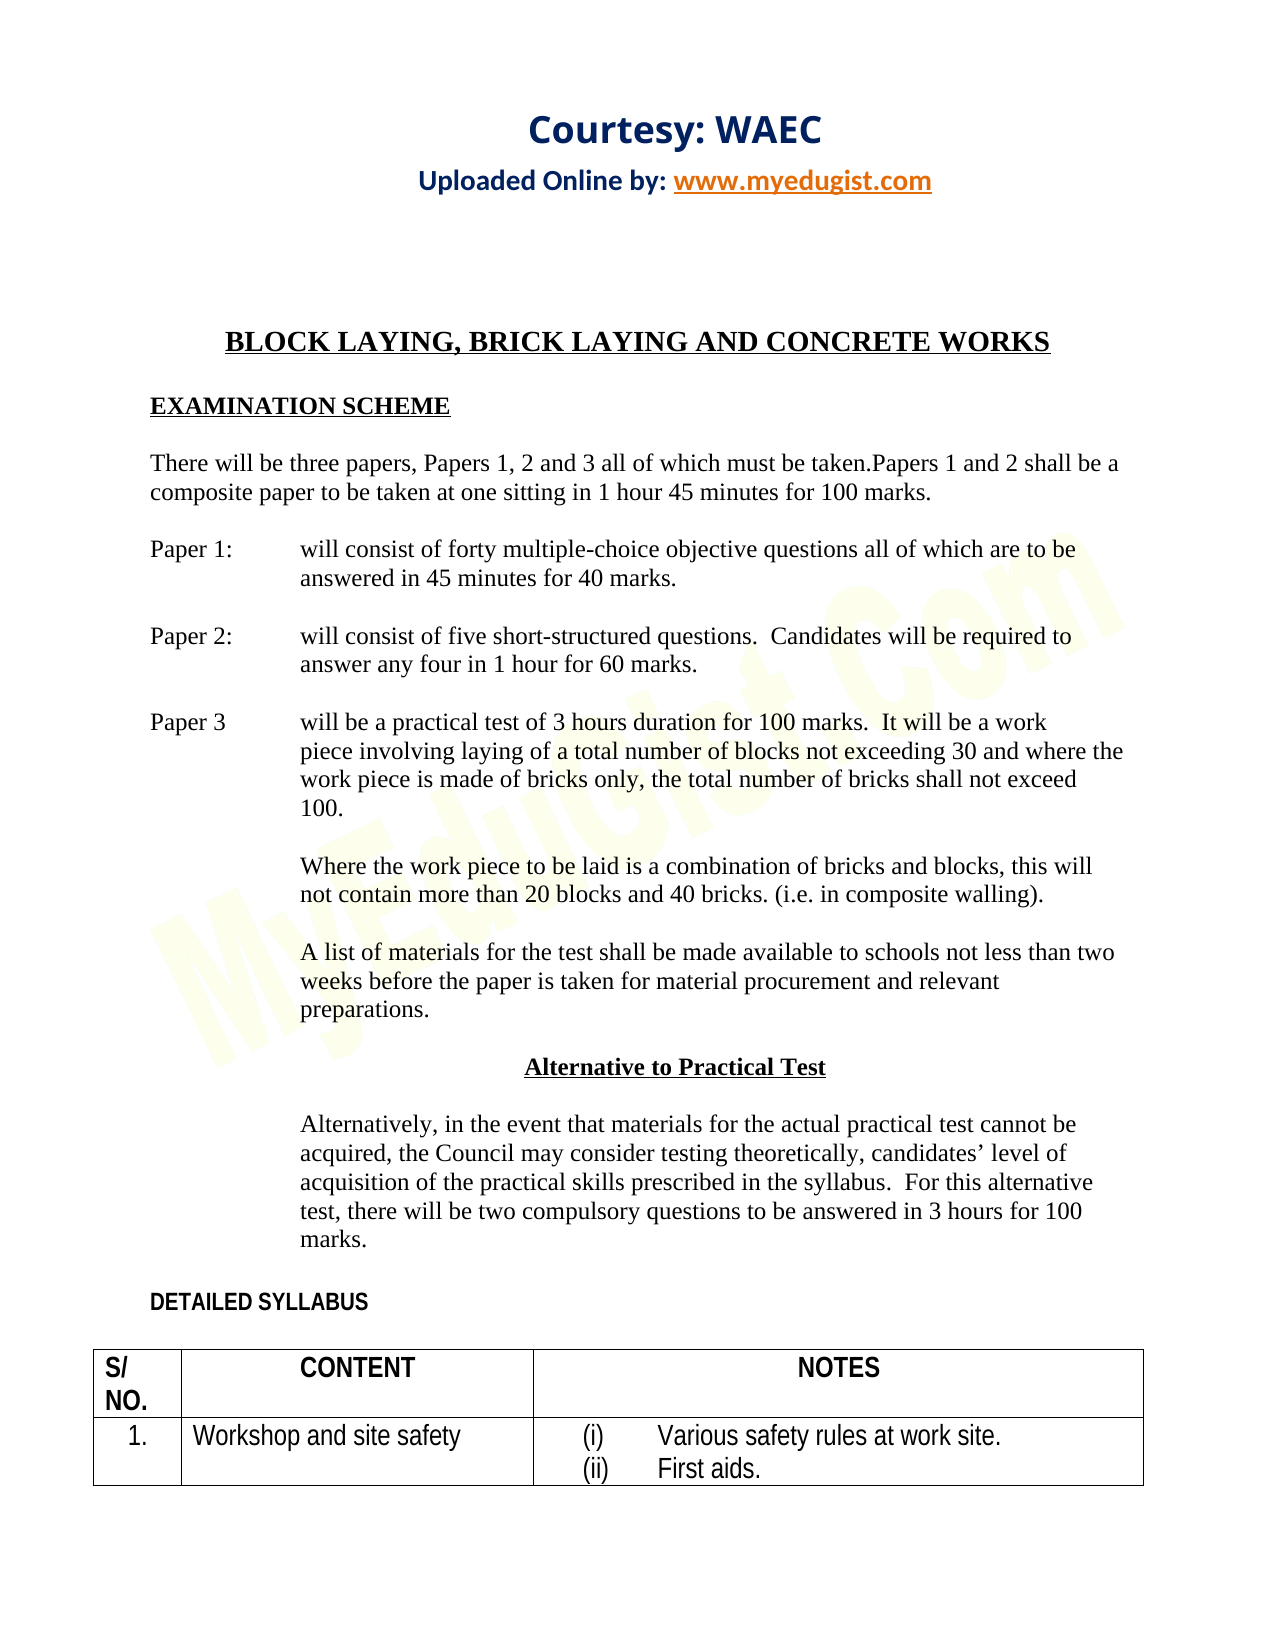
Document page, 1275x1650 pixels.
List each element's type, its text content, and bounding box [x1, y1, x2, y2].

table_cell 1. [94, 1418, 181, 1484]
text Alternatively, in the event that materials for the actual practical test cannot be acquired, the Council may consider testing theoretically, candidates’ level of acquisition of the practical skills prescribed in the syllabus. For this alternative test, there will be two compulsory questions to be answered in 3 hours for 100 marks. [150, 1109, 1125, 1253]
text Paper 2: will consist of five short-structured questions. Candidates will be required to answer any four in 1 hour for 60 marks. [150, 621, 1125, 678]
text Paper 3 will be a practical test of 3 hours duration for 100 marks. It will be a work [150, 707, 1125, 736]
table_header NOTES [534, 1350, 1143, 1417]
text DETAILED SYLLABUS [150, 1287, 1125, 1315]
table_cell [534, 1418, 1143, 1484]
text piece involving laying of a total number of blocks not exceeding 30 and where the work piece is made of bricks only, the total number of bricks shall not exceed 100. [300, 736, 1125, 822]
text Alternative to Practical Test [225, 1052, 1125, 1081]
text BLOCK LAYING, BRICK LAYING AND CONCRETE WORKS [150, 324, 1125, 357]
text Where the work piece to be laid is a combination of bricks and blocks, this will not contain more than 20 blocks and 40 bricks. (i.e. in composite walling). [300, 851, 1125, 908]
text A list of materials for the test shall be made available to schools not less than two weeks before the paper is taken for material procurement and relevant preparations. [300, 937, 1125, 1023]
text There will be three papers, Papers 1, 2 and 3 all of which must be taken.Papers 1 and 2 shall be a composite paper to be taken at one sitting in 1 hour 45 minutes for 100 marks. [150, 448, 1125, 506]
table_header S/NO. [94, 1350, 181, 1417]
table_header CONTENT [182, 1350, 533, 1417]
text EXAMINATION SCHEME [150, 391, 1125, 419]
list Uploaded Online by: www.myedugist.com [225, 162, 1125, 197]
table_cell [182, 1418, 533, 1484]
list Courtesy: WAEC [225, 103, 1125, 154]
text Paper 1: will consist of forty multiple-choice objective questions all of which are to be answered in 45 minutes for 40 marks. [150, 534, 1125, 592]
